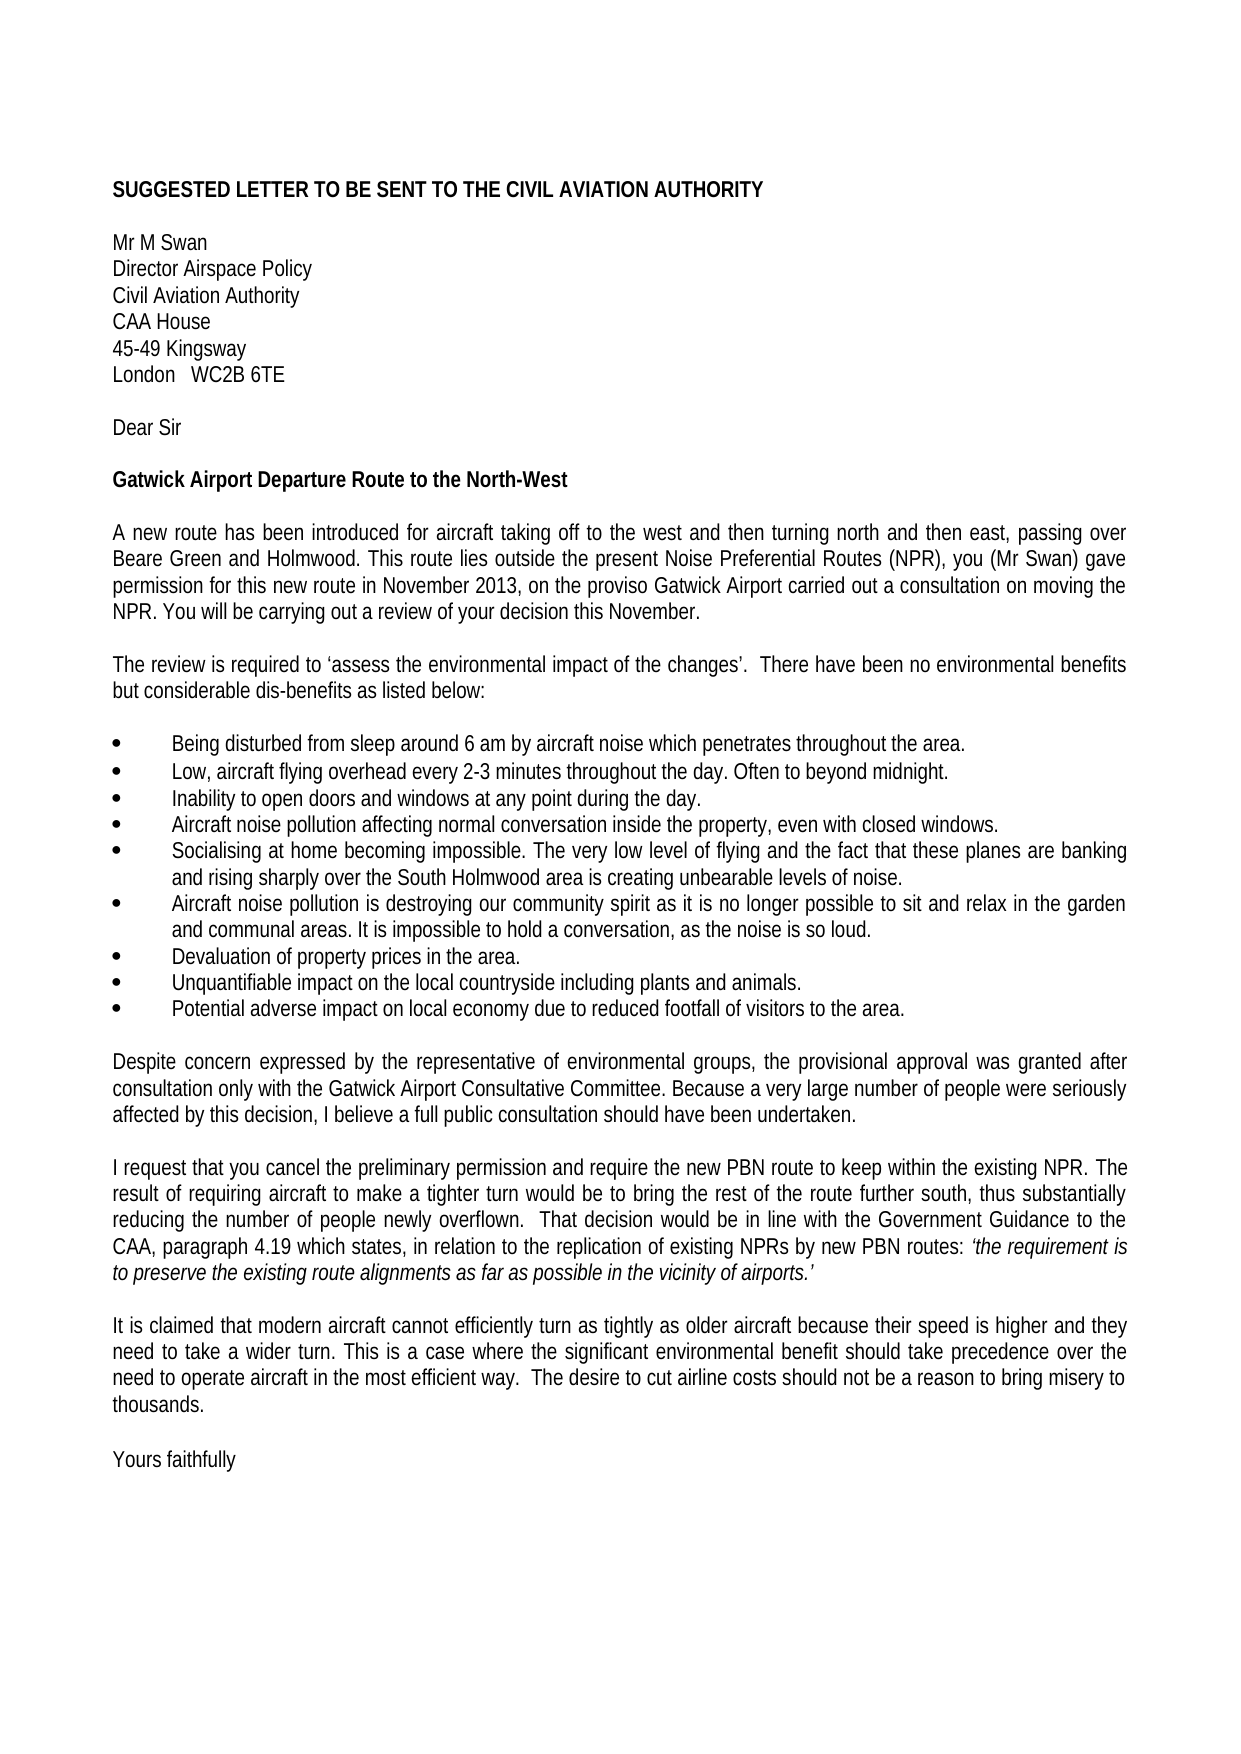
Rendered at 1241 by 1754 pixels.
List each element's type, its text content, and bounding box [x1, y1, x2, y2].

text I request that you cancel the preliminary permission and require the new PBN route to keep within the existing NPR. The result of requiring aircraft to make a tighter turn would be to bring the rest of the route further south, thus substantially reducing the number of people newly overflown. That decision would be in line with the Government Guidance to the CAA, paragraph 4.19 which states, in relation to the replication of existing NPRs by new PBN routes: ‘the requirement is to preserve the existing route alignments as far as possible in the vicinity of airports.’ [112, 1153, 1128, 1285]
text Dear Sir [112, 413, 1128, 440]
list Unquantifiable impact on the local countryside including plants and animals. [112, 969, 1128, 995]
text Despite concern expressed by the representative of environmental groups, the provisional approval was granted after consultation only with the Gatwick Airport Consultative Committee. Because a very large number of people were seriously affected by this decision, I believe a full public consultation should have been undertaken. [112, 1048, 1128, 1127]
text Gatwick Airport Departure Route to the North-West [112, 466, 1128, 493]
text Mr M Swan [112, 229, 1128, 255]
text Civil Aviation Authority [112, 282, 1128, 308]
text Director Airspace Policy [112, 255, 1128, 282]
text A new route has been introduced for aircraft taking off to the west and then turning north and then east, passing over Beare Green and Holmwood. This route lies outside the present Noise Preferential Routes (NPR), you (Mr Swan) gave permission for this new route in November 2013, on the proviso Gatwick Airport carried out a consultation on moving the NPR. You will be carrying out a review of your decision this November. [112, 519, 1128, 624]
text SUGGESTED LETTER TO BE SENT TO THE CIVIL AVIATION AUTHORITY [112, 176, 1128, 203]
text Yours faithfully [112, 1446, 1128, 1472]
text The review is required to ‘assess the environmental impact of the changes’. There have been no environmental benefits but considerable dis-benefits as listed below: [112, 651, 1128, 703]
list Inability to open doors and windows at any point during the day. [112, 784, 1128, 811]
list Low, aircraft flying overhead every 2-3 minutes throughout the day. Often to beyond midnight. [112, 758, 1128, 784]
text It is claimed that modern aircraft cannot efficiently turn as tightly as older aircraft because their speed is higher and they need to take a wider turn. This is a case where the significant environmental benefit should take precedence over the need to operate aircraft in the most efficient way. The desire to cut airline costs should not be a reason to bring misery to thousands. [112, 1312, 1128, 1417]
text 45-49 Kingsway [112, 334, 1128, 361]
text CAA House [112, 308, 1128, 334]
list Aircraft noise pollution affecting normal conversation inside the property, even with closed windows. [112, 811, 1128, 837]
text London WC2B 6TE [112, 361, 1128, 387]
list Devaluation of property prices in the area. [112, 943, 1128, 969]
list Potential adverse impact on local economy due to reduced footfall of visitors to the area. [112, 995, 1128, 1022]
list Aircraft noise pollution is destroying our community spirit as it is no longer possible to sit and relax in the garden and communal areas. It is impossible to hold a conversation, as the noise is so loud. [112, 890, 1128, 943]
list Being disturbed from sleep around 6 am by aircraft noise which penetrates throughout the area. [112, 730, 1128, 756]
list Socialising at home becoming impossible. The very low level of flying and the fact that these planes are banking and rising sharply over the South Holmwood area is creating unbearable levels of noise. [112, 837, 1128, 890]
